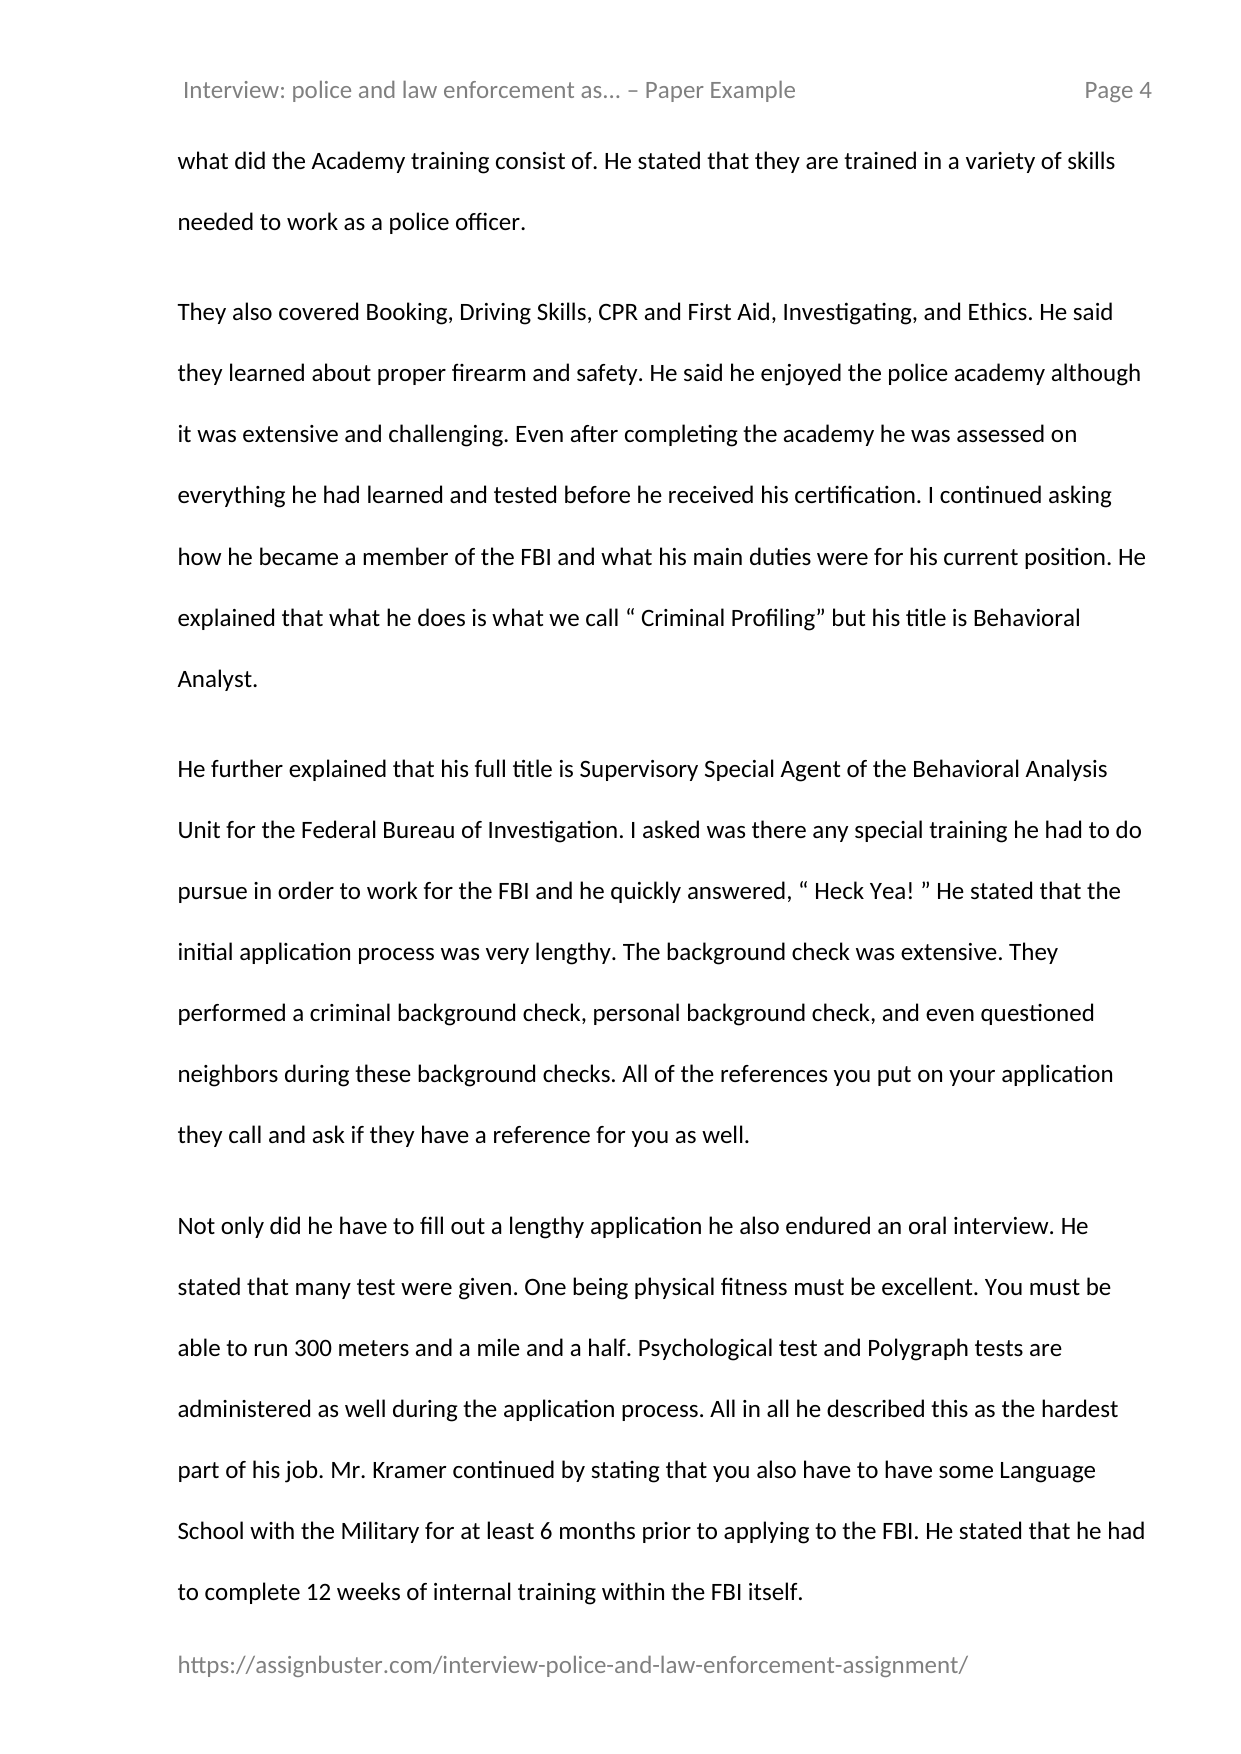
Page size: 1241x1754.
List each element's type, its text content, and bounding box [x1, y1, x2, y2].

text Not only did he have to fill out a lengthy application he also endured an oral interview. He stated that many test were given. One being physical fitness must be excellent. You must be able to run 300 meters and a mile and a half. Psychological test and Polygraph tests are administered as well during the application process. All in all he described this as the hardest part of his job. Mr. Kramer continued by stating that you also have to have some Language School with the Military for at least 6 months prior to applying to the FBI. He stated that he had to complete 12 weeks of internal training within the FBI itself. [177, 1210, 1152, 1607]
text He further explained that his full title is Supervisory Special Agent of the Behavioral Analysis Unit for the Federal Bureau of Investigation. I asked was there any special training he had to do pursue in order to work for the FBI and he quickly answered, “ Heck Yea! ” He stated that the initial application process was very lengthy. The background check was extensive. They performed a criminal background check, personal background check, and even questioned neighbors during these background checks. All of the references you put on your application they call and ask if they have a reference for you as well. [177, 753, 1152, 1150]
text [177, 145, 1152, 237]
text They also covered Booking, Driving Skills, CPR and First Aid, Investigating, and Ethics. He said they learned about proper firearm and safety. He said he enjoyed the police academy although it was extensive and challenging. Even after completing the academy he was assessed on everything he had learned and tested before he received his certification. I continued asking how he became a member of the FBI and what his main duties were for his current position. He explained that what he does is what we call “ Criminal Profiling” but his title is Behavioral Analyst. [177, 297, 1152, 693]
